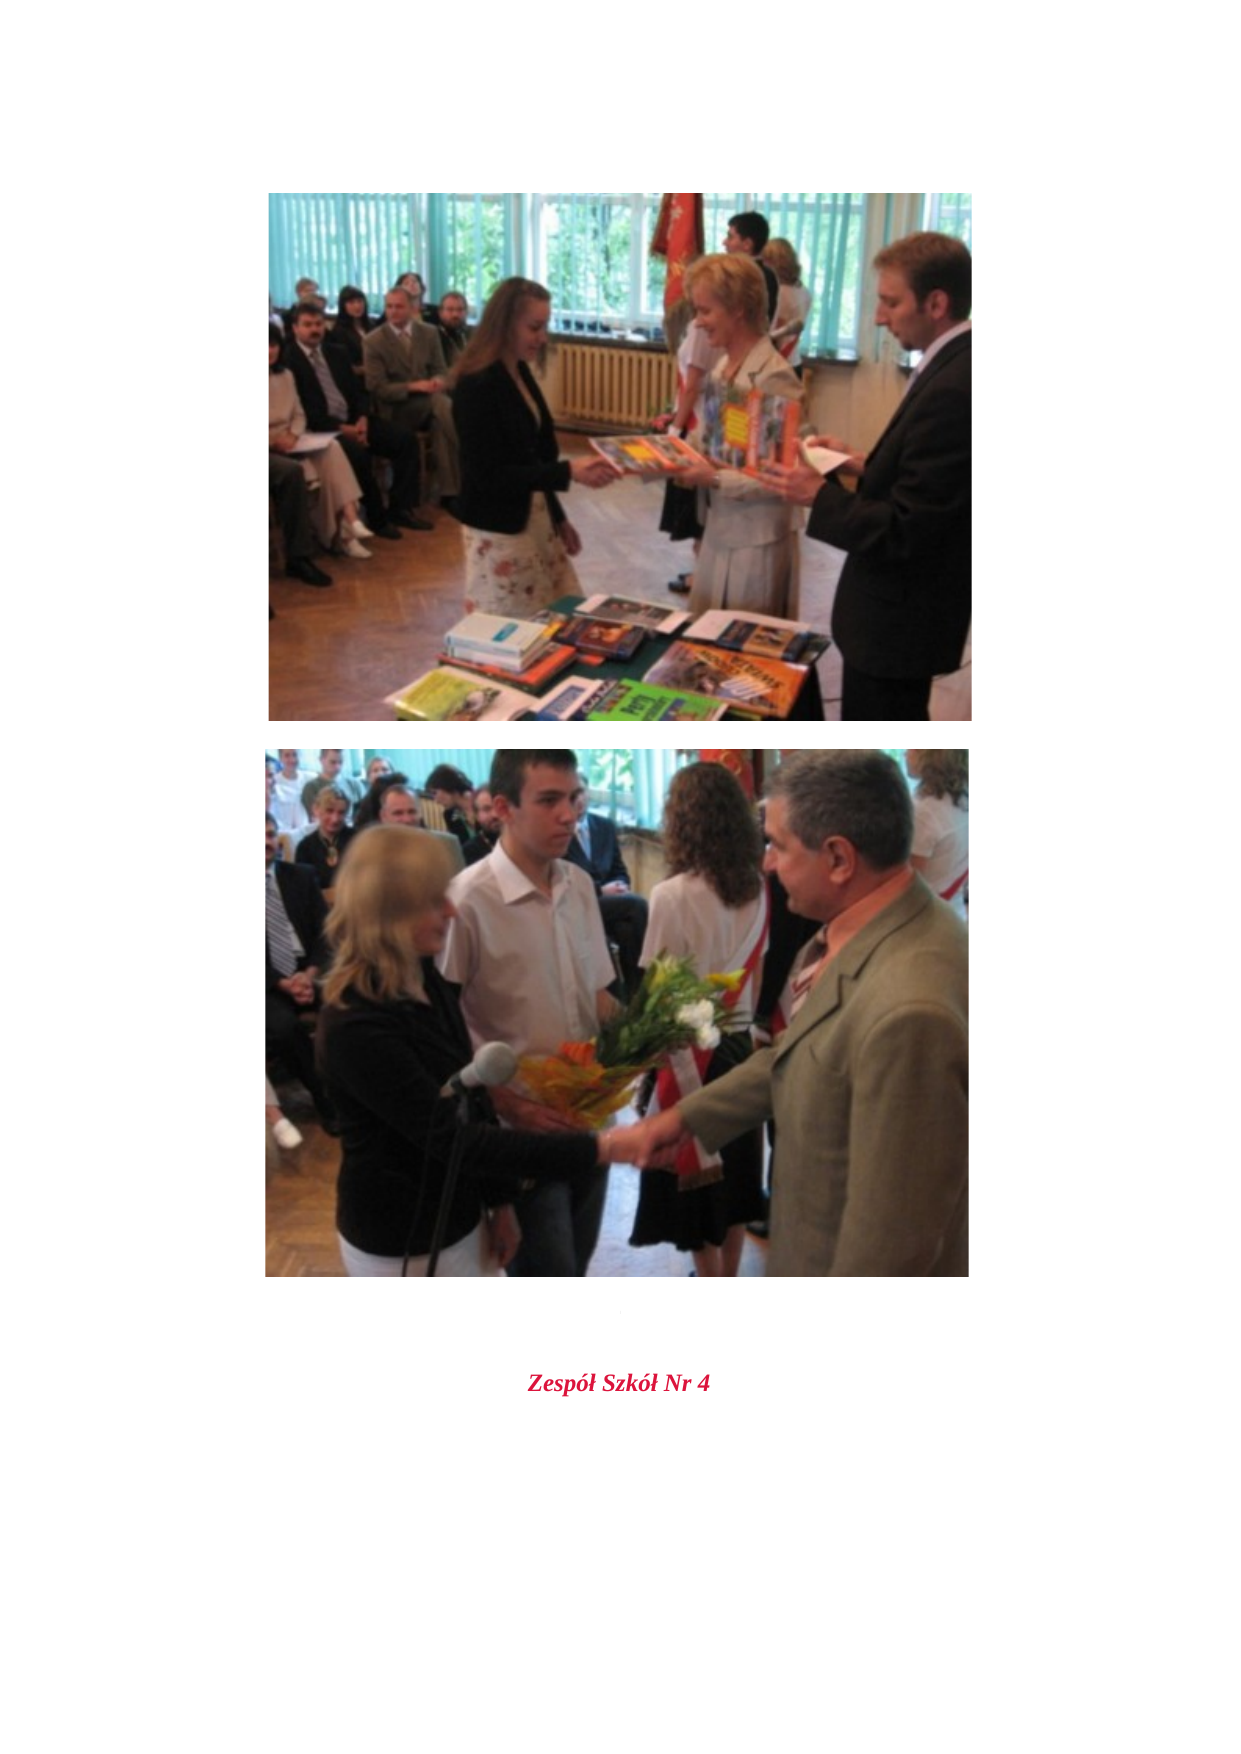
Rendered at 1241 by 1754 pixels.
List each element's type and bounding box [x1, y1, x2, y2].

picture [268, 193, 972, 721]
picture [265, 749, 969, 1277]
table_cell [148, 148, 1093, 1443]
